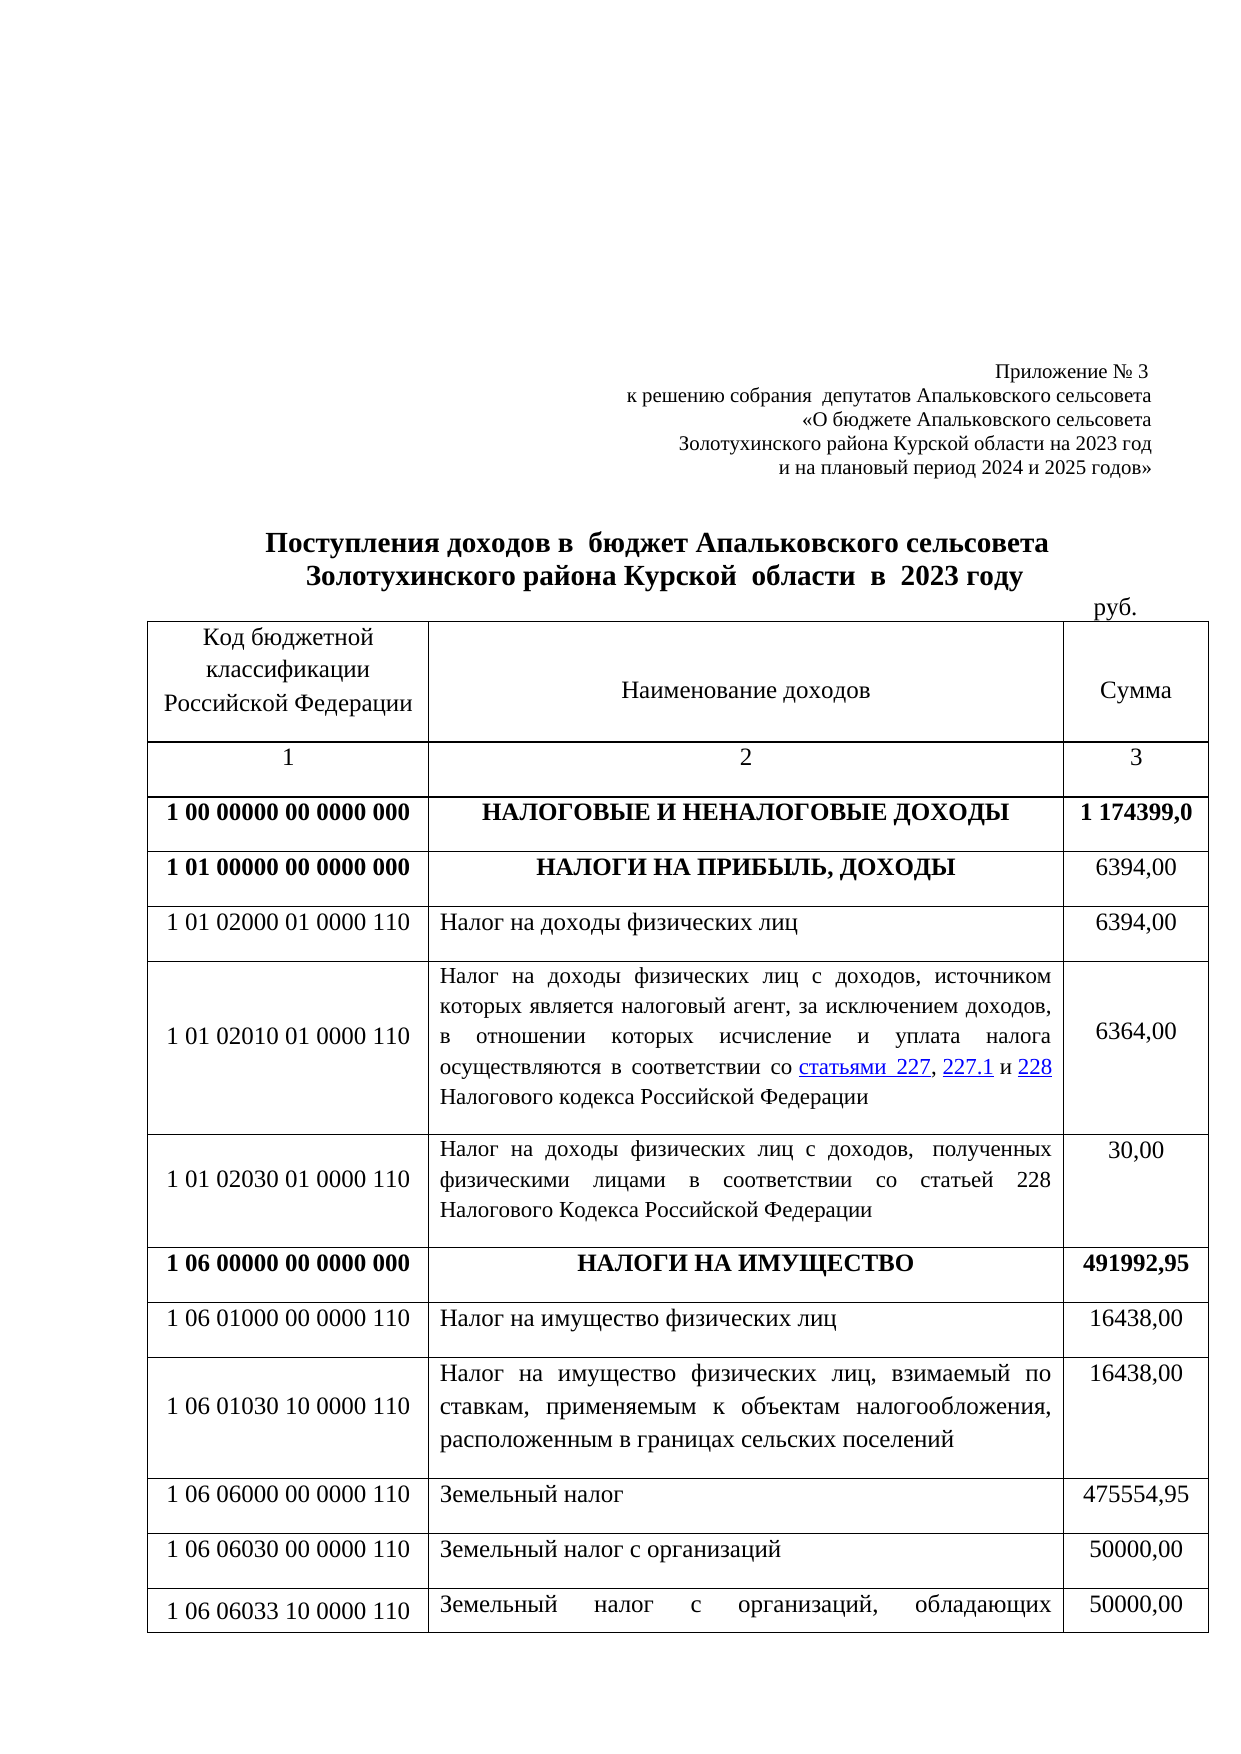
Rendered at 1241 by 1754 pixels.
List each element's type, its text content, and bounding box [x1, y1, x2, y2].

table_cell 491992,95 [1064, 1248, 1208, 1302]
text «О бюджете Апальковского сельсовета [177, 407, 1152, 431]
table_cell Налог на доходы физических лиц с доходов, полученных физическими лицами в соответствии со статьей 228 Налогового Кодекса Российской Федерации [429, 1135, 1063, 1247]
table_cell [429, 1589, 1063, 1632]
table_cell Налог на имущество физических лиц [429, 1303, 1063, 1357]
table_cell 50000,00 [1064, 1589, 1208, 1632]
table_cell Налог на доходы физических лиц [429, 907, 1063, 961]
table_cell 1 00 00000 00 0000 000 [148, 798, 428, 851]
table_cell 1 174399,0 [1064, 798, 1208, 851]
text Приложение № 3 [177, 359, 1152, 383]
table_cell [148, 1589, 428, 1632]
table_cell НАЛОГОВЫЕ И НЕНАЛОГОВЫЕ ДОХОДЫ [429, 798, 1063, 851]
text Золотухинского района Курской области на 2023 год [177, 431, 1152, 455]
table_cell 1 01 02030 01 0000 110 [148, 1135, 428, 1247]
table_cell Налог на доходы физических лиц с доходов, источником которых является налоговый агент, за исключением доходов, в отношении которых исчисление и уплата налога осуществляются в соответствии со статьями 227, 227.1 и 228 Налогового кодекса Российской Федерации [429, 962, 1063, 1134]
table_cell 16438,00 [1064, 1358, 1208, 1478]
text Поступления доходов в бюджет Апальковского сельсовета [177, 525, 1137, 558]
table_cell Земельный налог [429, 1479, 1063, 1533]
table_cell 1 [148, 743, 428, 796]
table_cell 1 06 06030 00 0000 110 [148, 1534, 428, 1588]
table_cell 6394,00 [1064, 907, 1208, 961]
text руб. [177, 592, 1137, 621]
text Золотухинского района Курской области в 2023 году [177, 558, 1152, 592]
table_cell 50000,00 [1064, 1534, 1208, 1588]
table_cell 1 06 01030 10 0000 110 [148, 1358, 428, 1478]
text к решению собрания депутатов Апальковского сельсовета [177, 383, 1152, 407]
table_cell НАЛОГИ НА ПРИБЫЛЬ, ДОХОДЫ [429, 852, 1063, 906]
table_cell 6364,00 [1064, 962, 1208, 1134]
table_cell 16438,00 [1064, 1303, 1208, 1357]
table_cell НАЛОГИ НА ИМУЩЕСТВО [429, 1248, 1063, 1302]
table_cell 30,00 [1064, 1135, 1208, 1247]
table_cell 1 01 02010 01 0000 110 [148, 962, 428, 1134]
table_header Наименование доходов [429, 622, 1063, 741]
table_cell Налог на имущество физических лиц, взимаемый по ставкам, применяемым к объектам налогообложения, расположенным в границах сельских поселений [429, 1358, 1063, 1478]
table_cell 1 01 02000 01 0000 110 [148, 907, 428, 961]
table_cell 1 01 00000 00 0000 000 [148, 852, 428, 906]
table_cell 3 [1064, 743, 1208, 796]
table_header Сумма [1064, 622, 1208, 741]
table_cell Земельный налог с организаций [429, 1534, 1063, 1588]
text и на плановый период 2024 и 2025 годов» [177, 455, 1152, 479]
table_header Код бюджетной классификации Российской Федерации [148, 622, 428, 741]
table_cell 1 06 00000 00 0000 000 [148, 1248, 428, 1302]
table_cell 1 06 01000 00 0000 110 [148, 1303, 428, 1357]
table_cell 475554,95 [1064, 1479, 1208, 1533]
table_cell 6394,00 [1064, 852, 1208, 906]
table_cell 2 [429, 743, 1063, 796]
table_cell 1 06 06000 00 0000 110 [148, 1479, 428, 1533]
